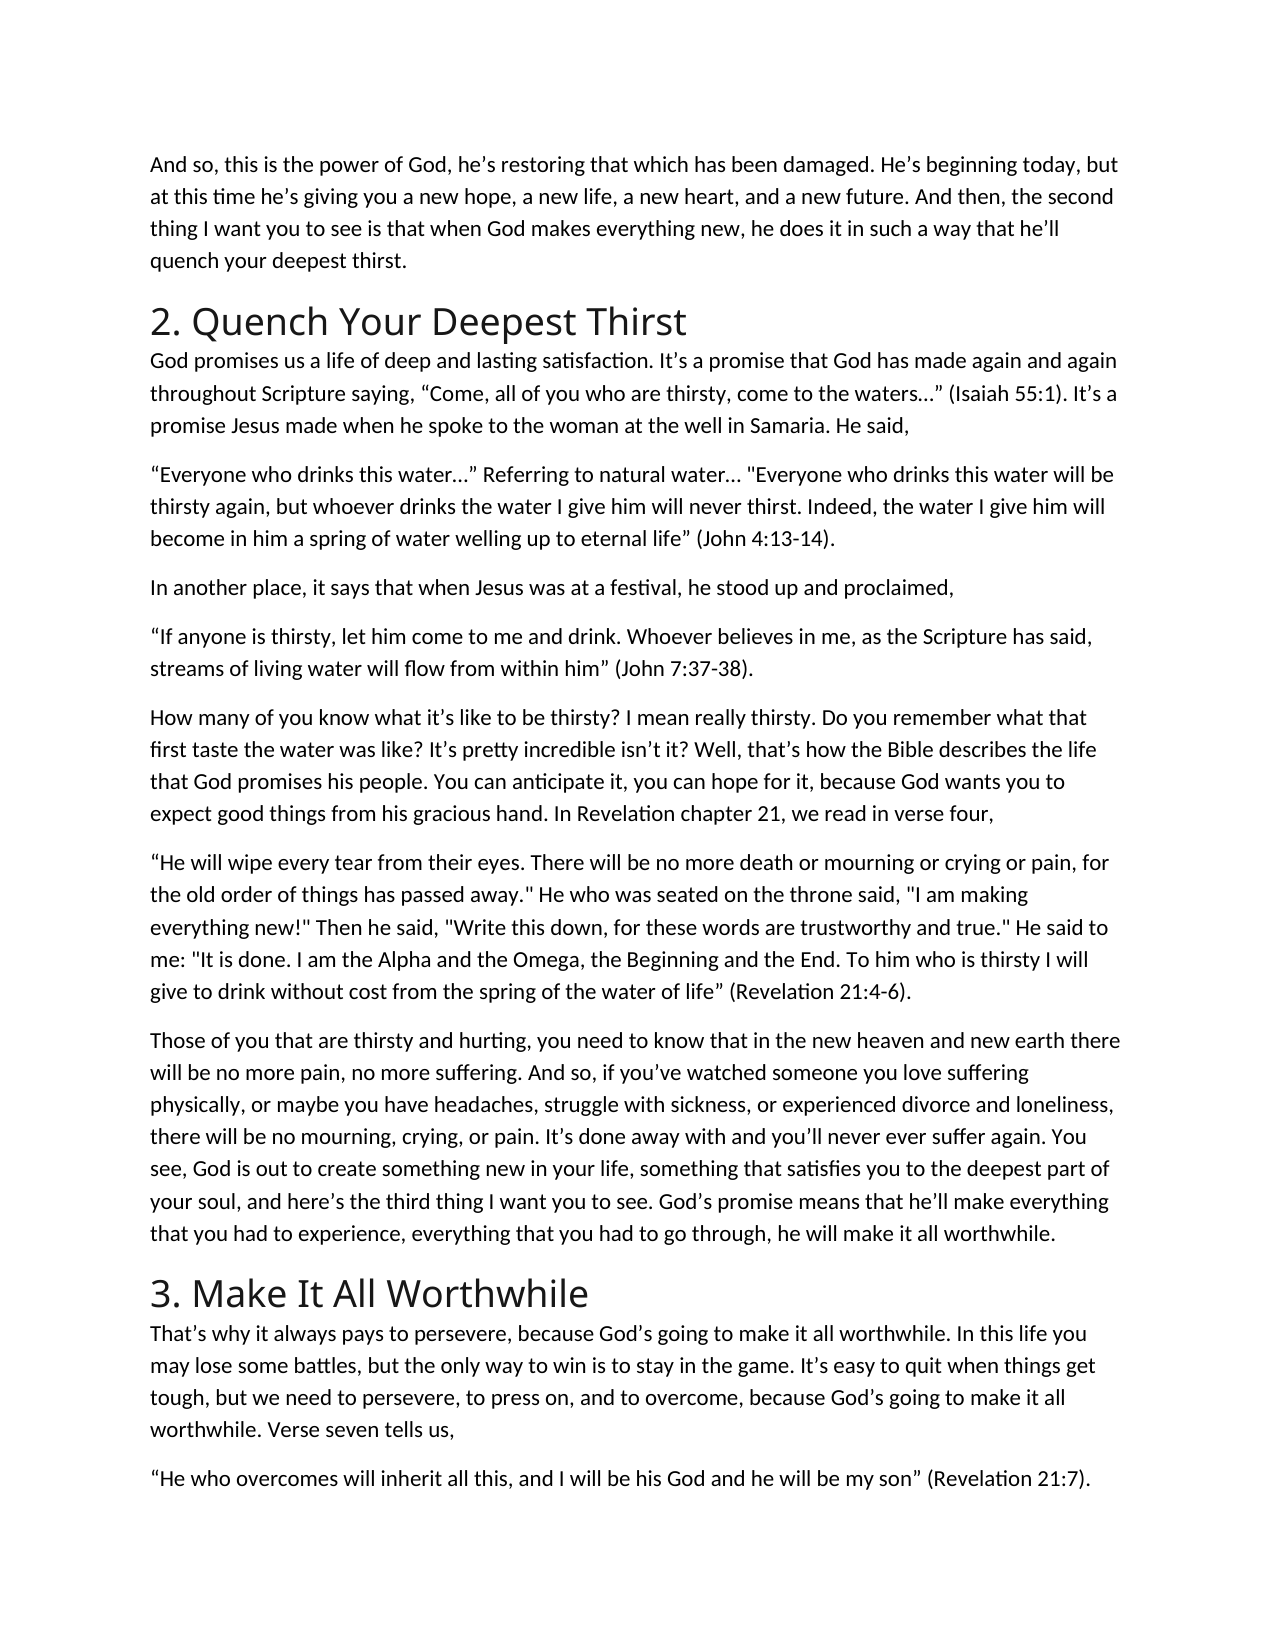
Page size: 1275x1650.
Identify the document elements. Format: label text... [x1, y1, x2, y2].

text “If anyone is thirsty, let him come to me and drink. Whoever believes in me, as the Scripture has said, streams of living water will flow from within him” (John 7:37-38). [150, 622, 1125, 682]
text God promises us a life of deep and lasting satisfaction. It’s a promise that God has made again and again throughout Scripture saying, “Come, all of you who are thirsty, come to the waters…” (Isaiah 55:1). It’s a promise Jesus made when he spoke to the woman at the well in Samaria. He said, [150, 346, 1125, 439]
text And so, this is the power of God, he’s restoring that which has been damaged. He’s beginning today, but at this time he’s giving you a new hope, a new life, a new heart, and a new future. And then, the second thing I want you to see is that when God makes everything new, he does it in such a way that he’ll quench your deepest thirst. [150, 150, 1125, 274]
text In another place, it says that when Jesus was at a festival, he stood up and proclaimed, [150, 573, 1125, 601]
subtitle 2. Quench Your Deepest Thirst [150, 295, 1125, 346]
text “He who overcomes will inherit all this, and I will be his God and he will be my son” (Revelation 21:7). [150, 1464, 1125, 1492]
text “Everyone who drinks this water…” Referring to natural water… "Everyone who drinks this water will be thirsty again, but whoever drinks the water I give him will never thirst. Indeed, the water I give him will become in him a spring of water welling up to eternal life” (John 4:13-14). [150, 460, 1125, 552]
text How many of you know what it’s like to be thirsty? I mean really thirsty. Do you remember what that first taste the water was like? It’s pretty incredible isn’t it? Well, that’s how the Bible describes the life that God promises his people. You can anticipate it, you can hope for it, because God wants you to expect good things from his gracious hand. In Revelation chapter 21, we read in verse four, [150, 703, 1125, 827]
text “He will wipe every tear from their eyes. There will be no more death or mourning or crying or pain, for the old order of things has passed away." He who was seated on the throne said, "I am making everything new!" Then he said, "Write this down, for these words are trustworthy and true." He said to me: "It is done. I am the Alpha and the Omega, the Beginning and the End. To him who is thirsty I will give to drink without cost from the spring of the water of life” (Revelation 21:4-6). [150, 848, 1125, 1005]
text That’s why it always pays to persevere, because God’s going to make it all worthwhile. In this life you may lose some battles, but the only way to win is to stay in the game. It’s easy to quit when things get tough, but we need to persevere, to press on, and to overcome, because God’s going to make it all worthwhile. Verse seven tells us, [150, 1319, 1125, 1443]
subtitle 3. Make It All Worthwhile [150, 1268, 1125, 1319]
text Those of you that are thirsty and hurting, you need to know that in the new heaven and new earth there will be no more pain, no more suffering. And so, if you’ve watched someone you love suffering physically, or maybe you have headaches, struggle with sickness, or experienced divorce and loneliness, there will be no mourning, crying, or pain. It’s done away with and you’ll never ever suffer again. You see, God is out to create something new in your life, something that satisfies you to the deepest part of your soul, and here’s the third thing I want you to see. God’s promise means that he’ll make everything that you had to experience, everything that you had to go through, he will make it all worthwhile. [150, 1026, 1125, 1247]
